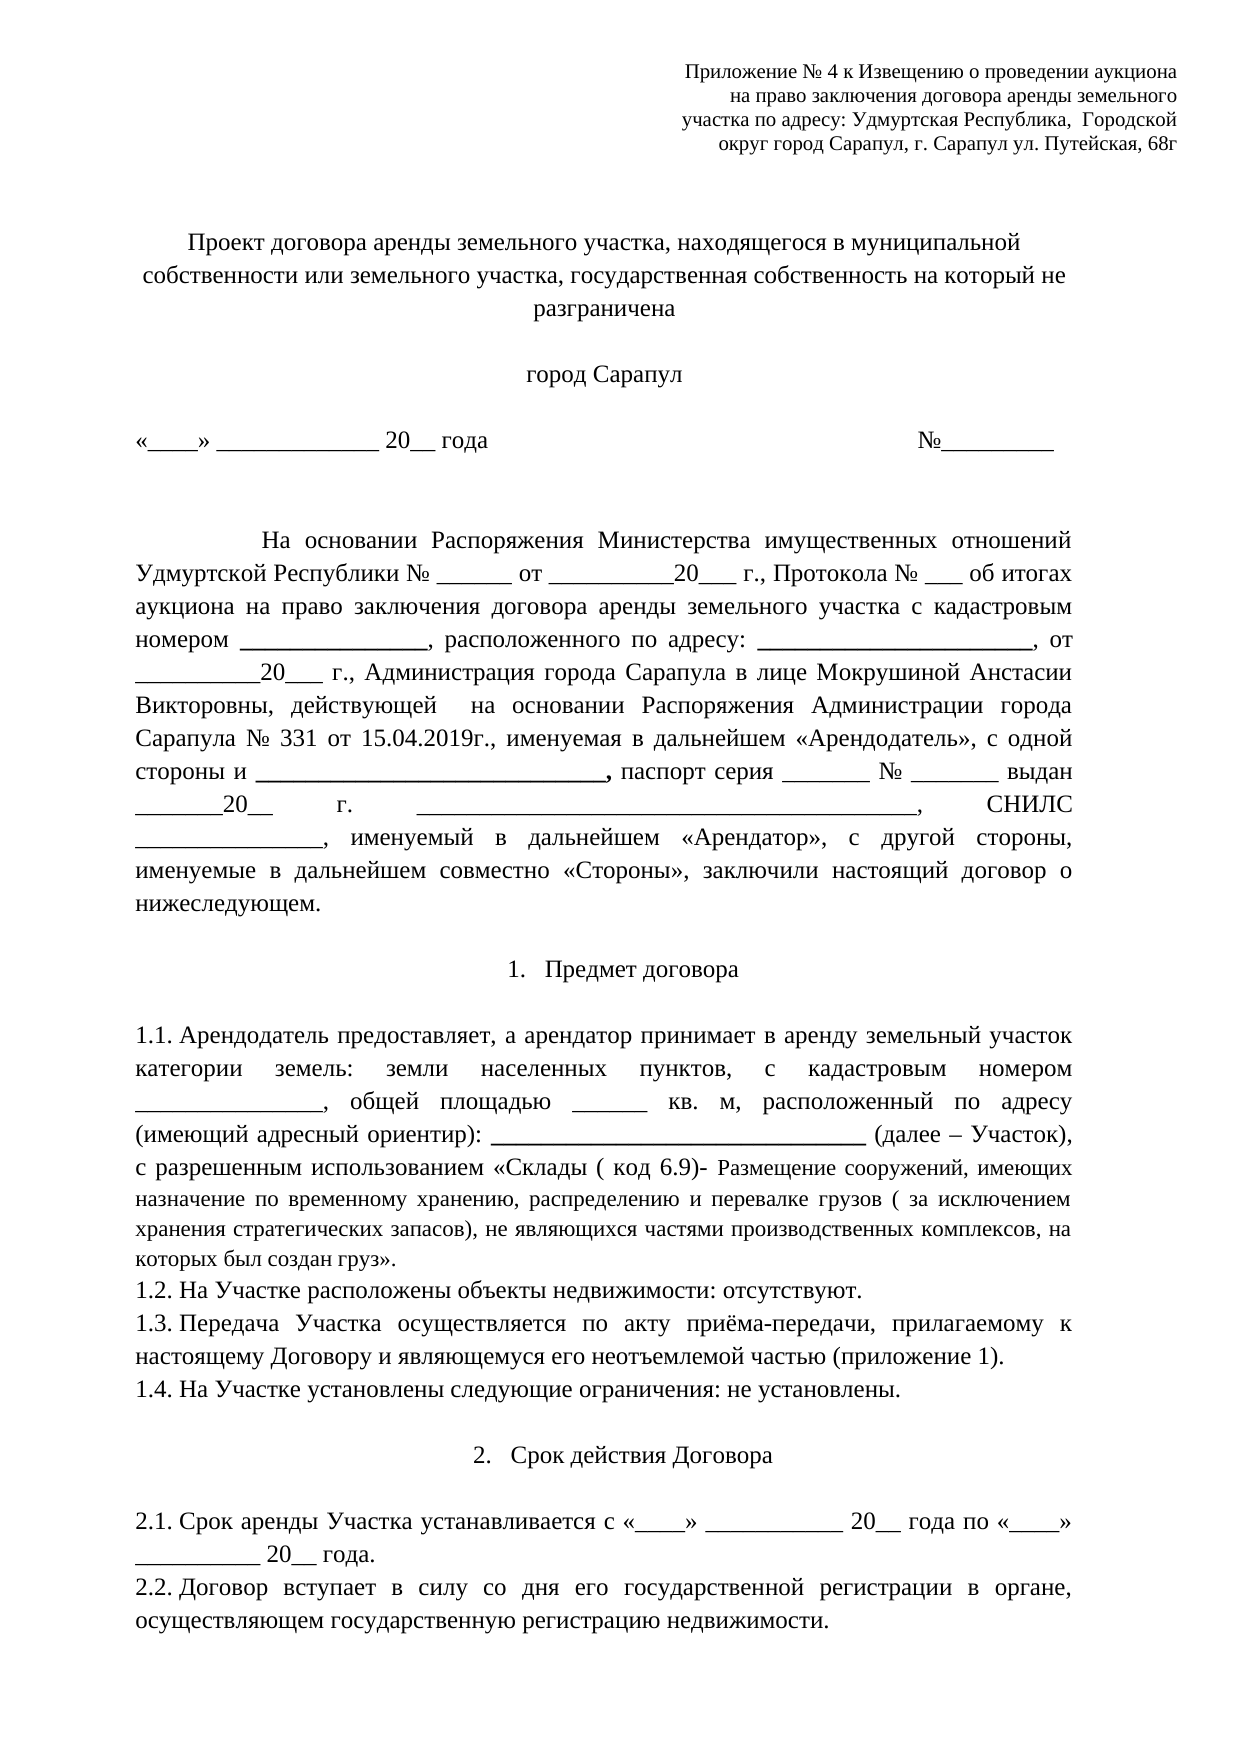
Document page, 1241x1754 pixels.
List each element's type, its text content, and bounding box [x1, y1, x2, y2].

text 1.4. На Участке установлены следующие ограничения: не установлены. [135, 1374, 1073, 1403]
text Приложение № 4 к Извещению о проведении аукциона [135, 59, 1177, 83]
text город Сарапул [135, 359, 1073, 388]
text Проект договора аренды земельного участка, находящегося в муниципальной собственности или земельного участка, государственная собственность на который не разграничена [135, 227, 1073, 322]
text на право заключения договора аренды земельного [135, 83, 1177, 107]
table_header «____» _____________ 20__ года [124, 426, 606, 492]
text 1.3. Передача Участка осуществляется по акту приёма-передачи, прилагаемому к настоящему Договору и являющемуся его неотъемлемой частью (приложение 1). [135, 1308, 1073, 1370]
list Предмет договора [173, 954, 1073, 983]
text округ город Сарапул, г. Сарапул ул. Путейская, 68г [135, 131, 1177, 155]
text 2.1. Срок аренды Участка устанавливается с «____» ___________ 20__ года по «____» __________ 20__ года. [135, 1506, 1073, 1568]
text 2.2. Договор вступает в силу со дня его государственной регистрации в органе, осуществляющем государственную регистрацию недвижимости. [135, 1572, 1073, 1634]
table_header №_________ [606, 426, 1084, 492]
text 1.1. Арендодатель предоставляет, а арендатор принимает в аренду земельный участок категории земель: земли населенных пунктов, с кадастровым номером _______________, общей площадью ______ кв. м, расположенный по адресу (имеющий адресный ориентир): ______________________________ (далее – Участок), с разрешенным использованием «Склады ( код 6.9)- Размещение сооружений, имеющих назначение по временному хранению, распределению и перевалке грузов ( за исключением хранения стратегических запасов), не являющихся частями производственных комплексов, на которых был создан груз». [135, 1020, 1073, 1271]
list Срок действия Договора [173, 1440, 1073, 1469]
text На основании Распоряжения Министерства имущественных отношений Удмуртской Республики № ______ от __________20___ г., Протокола № ___ об итогах аукциона на право заключения договора аренды земельного участка с кадастровым номером _______________, расположенного по адресу: ______________________, от __________20___ г., Администрация города Сарапула в лице Мокрушиной Анстасии Викторовны, действующей на основании Распоряжения Администрации города Сарапула № 331 от 15.04.2019г., именуемая в дальнейшем «Арендодатель», с одной стороны и ____________________________, паспорт серия _______ № _______ выдан _______20__ г. ________________________________________, СНИЛС _______________, именуемый в дальнейшем «Арендатор», с другой стороны, именуемые в дальнейшем совместно «Стороны», заключили настоящий договор о нижеследующем. [135, 525, 1073, 917]
text участка по адресу: Удмуртская Республика, Городской [135, 107, 1177, 131]
text 1.2. На Участке расположены объекты недвижимости: отсутствуют. [135, 1275, 1073, 1304]
